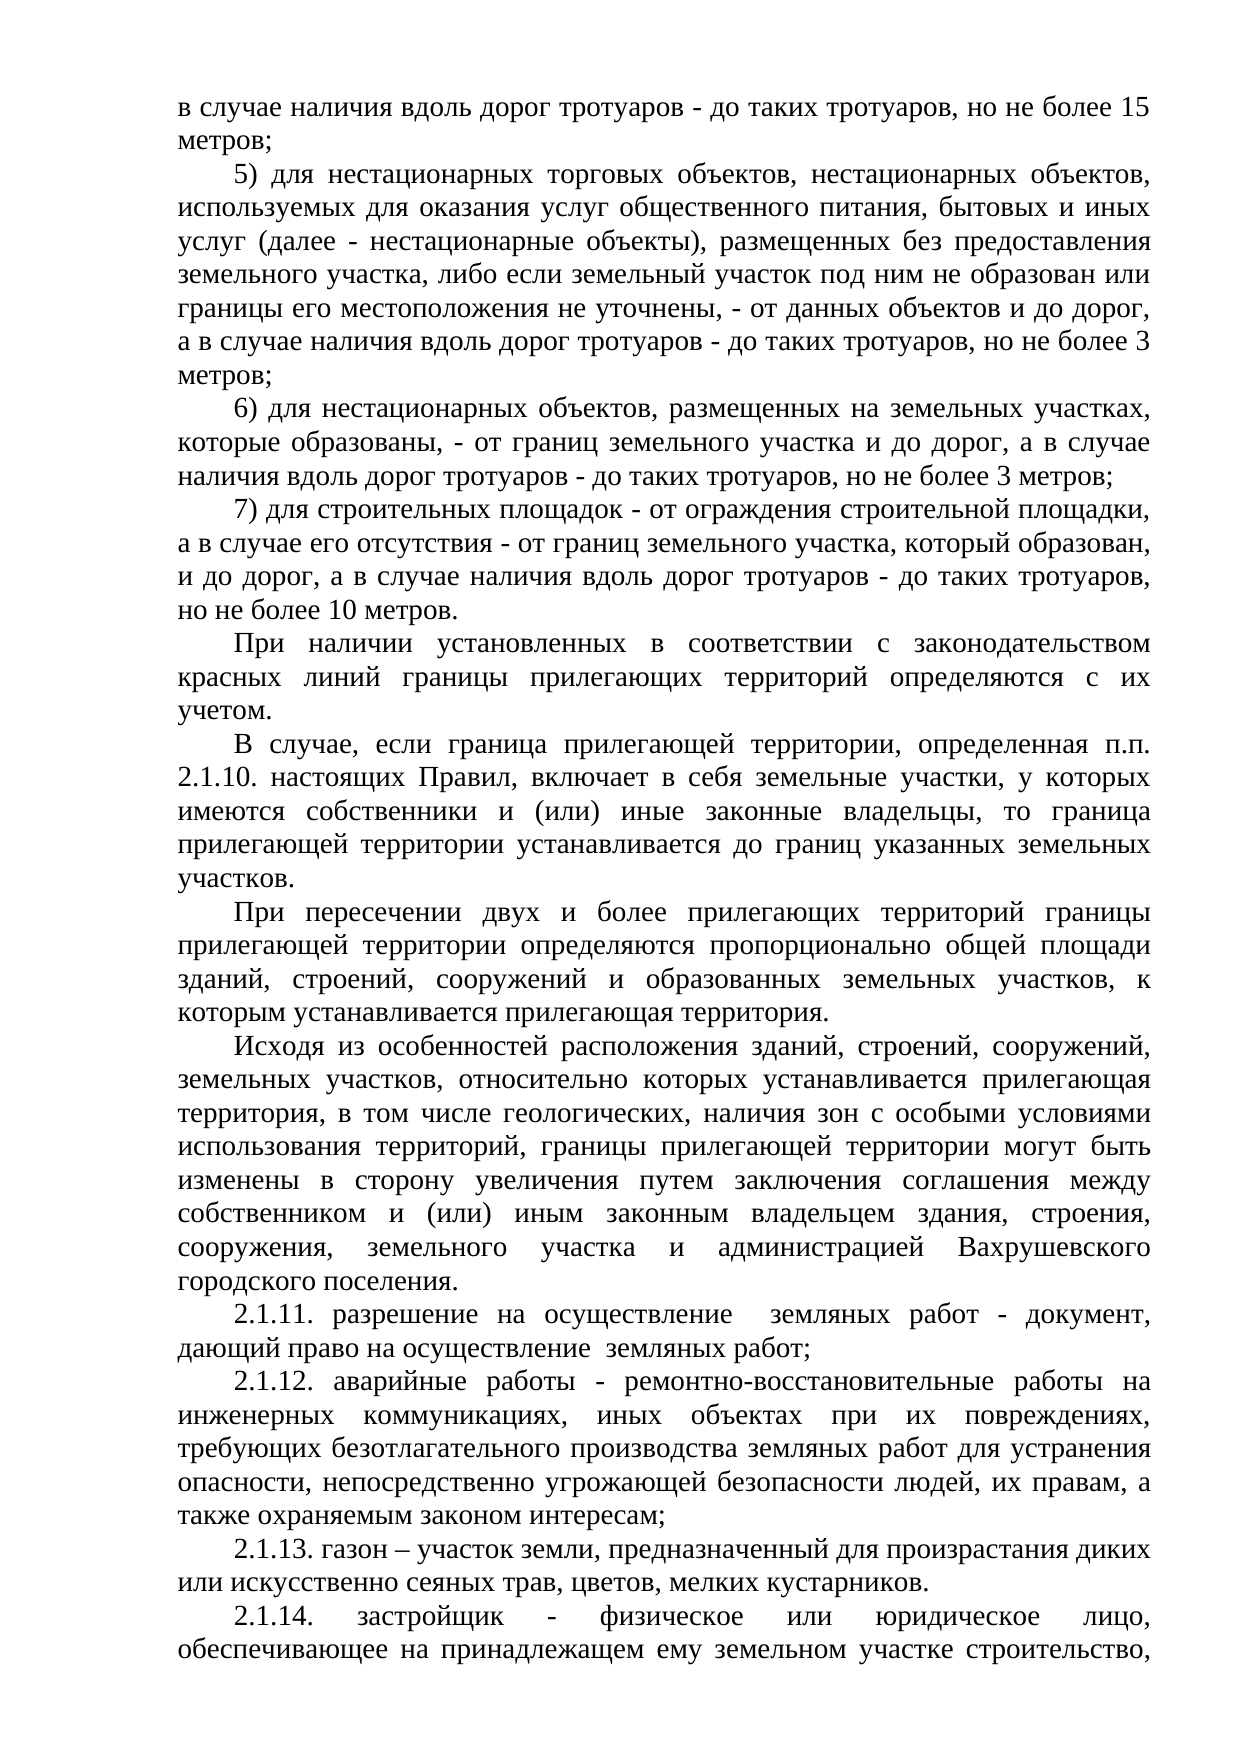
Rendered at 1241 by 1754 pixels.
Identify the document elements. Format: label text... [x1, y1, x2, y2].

text Исходя из особенностей расположения зданий, строений, сооружений, земельных участков, относительно которых устанавливается прилегающая территория, в том числе геологических, наличия зон с особыми условиями использования территорий, границы прилегающей территории могут быть изменены в сторону увеличения путем заключения соглашения между собственником и (или) иным законным владельцем здания, строения, сооружения, земельного участка и администрацией Вахрушевского городского поселения. [177, 1028, 1152, 1296]
text 2.1.11. разрешение на осуществление земляных работ - документ, дающий право на осуществление земляных работ; [177, 1296, 1152, 1363]
text При пересечении двух и более прилегающих территорий границы прилегающей территории определяются пропорционально общей площади зданий, строений, сооружений и образованных земельных участков, к которым устанавливается прилегающая территория. [177, 894, 1152, 1028]
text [177, 89, 1152, 156]
text 7) для строительных площадок - от ограждения строительной площадки, а в случае его отсутствия - от границ земельного участка, который образован, и до дорог, а в случае наличия вдоль дорог тротуаров - до таких тротуаров, но не более 10 метров. [177, 491, 1152, 625]
text 2.1.13. газон – участок земли, предназначенный для произрастания диких или искусственно сеяных трав, цветов, мелких кустарников. [177, 1531, 1152, 1598]
text В случае, если граница прилегающей территории, определенная п.п. 2.1.10. настоящих Правил, включает в себя земельные участки, у которых имеются собственники и (или) иные законные владельцы, то граница прилегающей территории устанавливается до границ указанных земельных участков. [177, 726, 1152, 894]
text 2.1.12. аварийные работы - ремонтно-восстановительные работы на инженерных коммуникациях, иных объектах при их повреждениях, требующих безотлагательного производства земляных работ для устранения опасности, непосредственно угрожающей безопасности людей, их правам, а также охраняемым законом интересам; [177, 1363, 1152, 1531]
text При наличии установленных в соответствии с законодательством красных линий границы прилегающих территорий определяются с их учетом. [177, 625, 1152, 726]
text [177, 1598, 1152, 1665]
text 5) для нестационарных торговых объектов, нестационарных объектов, используемых для оказания услуг общественного питания, бытовых и иных услуг (далее - нестационарные объекты), размещенных без предоставления земельного участка, либо если земельный участок под ним не образован или границы его местоположения не уточнены, - от данных объектов и до дорог, а в случае наличия вдоль дорог тротуаров - до таких тротуаров, но не более 3 метров; [177, 156, 1152, 391]
text 6) для нестационарных объектов, размещенных на земельных участках, которые образованы, - от границ земельного участка и до дорог, а в случае наличия вдоль дорог тротуаров - до таких тротуаров, но не более 3 метров; [177, 391, 1152, 491]
